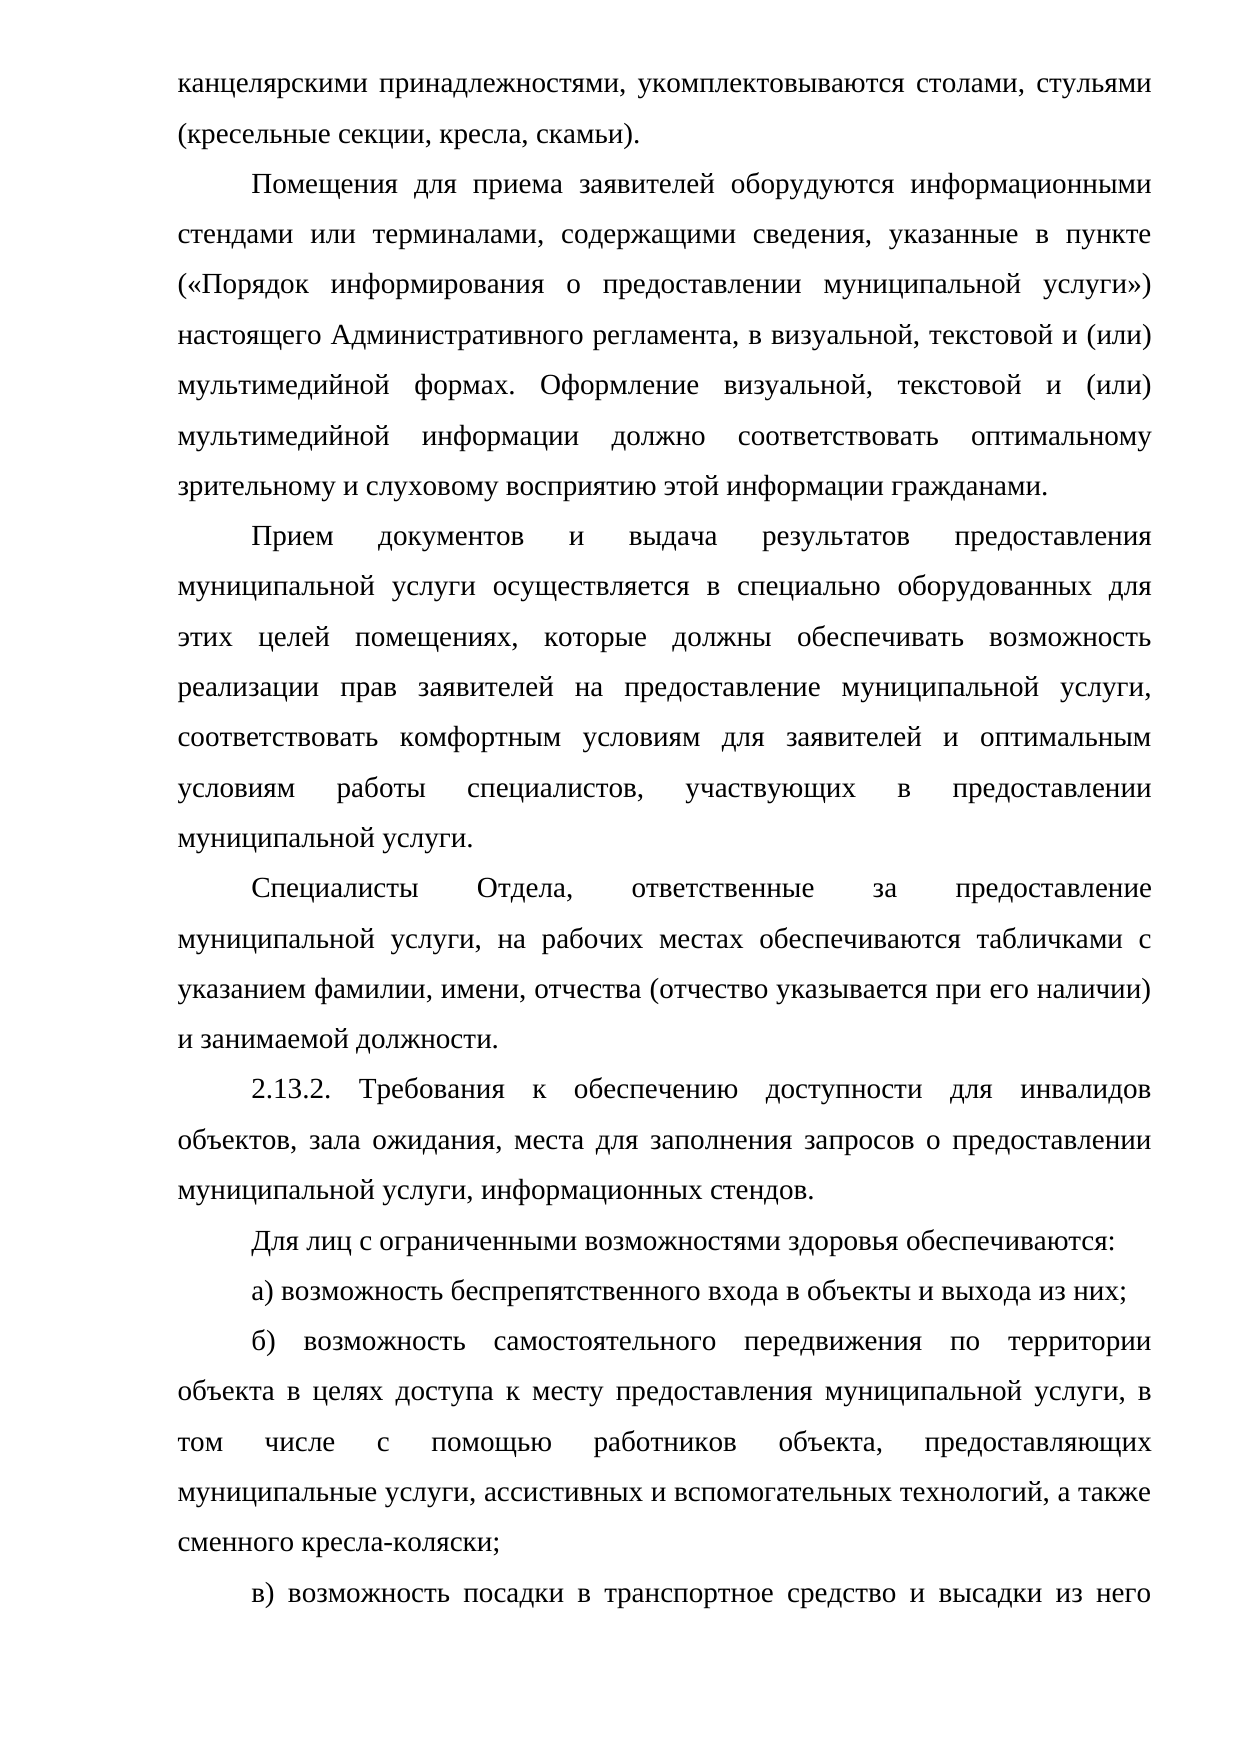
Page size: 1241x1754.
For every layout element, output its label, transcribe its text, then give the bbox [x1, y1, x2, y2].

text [177, 65, 1152, 149]
text Специалисты Отдела, ответственные за предоставление муниципальной услуги, на рабочих местах обеспечиваются табличками с указанием фамилии, имени, отчества (отчество указывается при его наличии) и занимаемой должности. [177, 870, 1152, 1055]
text Для лиц с ограниченными возможностями здоровья обеспечиваются: [177, 1223, 1152, 1256]
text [177, 1575, 1152, 1608]
text а) возможность беспрепятственного входа в объекты и выхода из них; [177, 1273, 1152, 1306]
text Помещения для приема заявителей оборудуются информационными стендами или терминалами, содержащими сведения, указанные в пункте («Порядок информирования о предоставлении муниципальной услуги») настоящего Административного регламента, в визуальной, текстовой и (или) мультимедийной формах. Оформление визуальной, текстовой и (или) мультимедийной информации должно соответствовать оптимальному зрительному и слуховому восприятию этой информации гражданами. [177, 166, 1152, 501]
text Прием документов и выдача результатов предоставления муниципальной услуги осуществляется в специально оборудованных для этих целей помещениях, которые должны обеспечивать возможность реализации прав заявителей на предоставление муниципальной услуги, соответствовать комфортным условиям для заявителей и оптимальным условиям работы специалистов, участвующих в предоставлении муниципальной услуги. [177, 518, 1152, 854]
text 2.13.2. Требования к обеспечению доступности для инвалидов объектов, зала ожидания, места для заполнения запросов о предоставлении муниципальной услуги, информационных стендов. [177, 1072, 1152, 1206]
text б) возможность самостоятельного передвижения по территории объекта в целях доступа к месту предоставления муниципальной услуги, в том числе с помощью работников объекта, предоставляющих муниципальные услуги, ассистивных и вспомогательных технологий, а также сменного кресла-коляски; [177, 1323, 1152, 1558]
